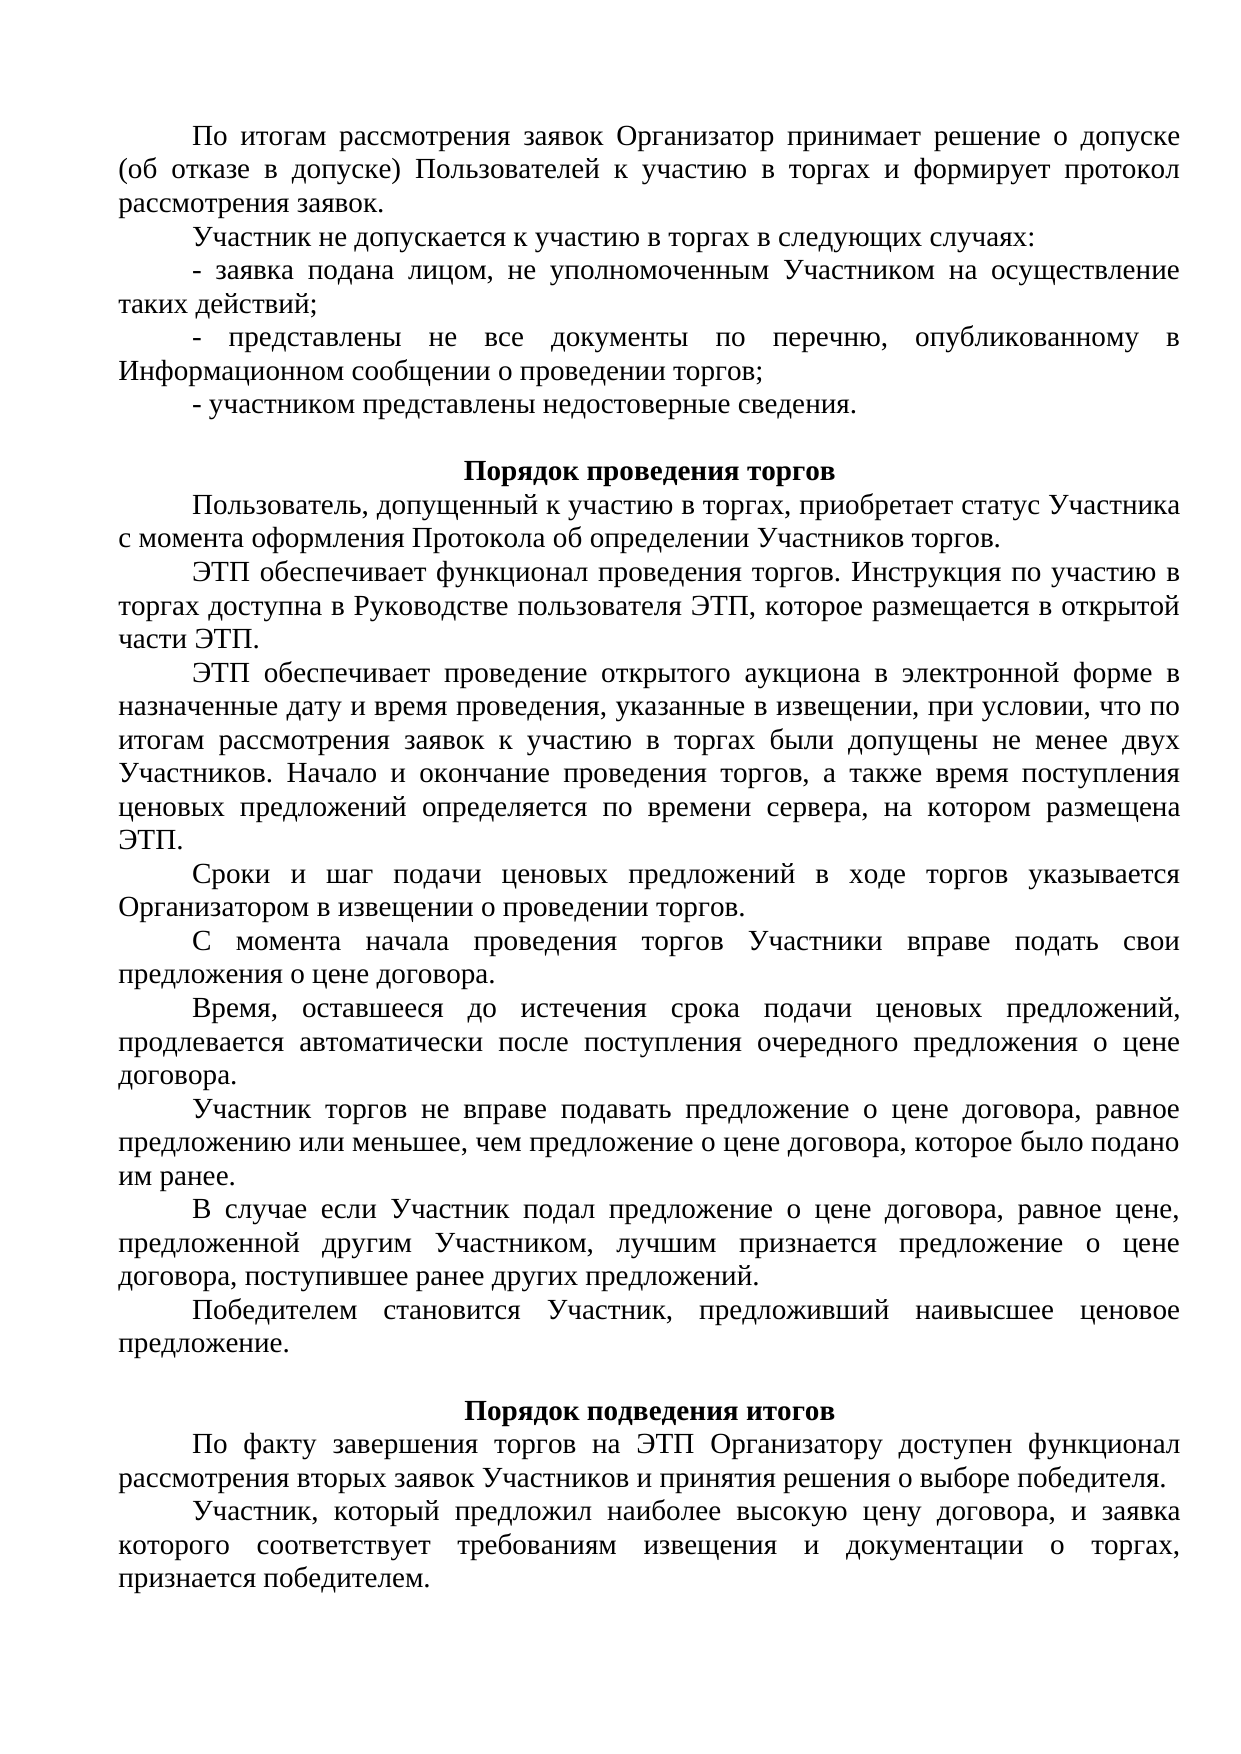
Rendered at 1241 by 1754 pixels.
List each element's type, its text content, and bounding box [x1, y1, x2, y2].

text Порядок проведения торгов [118, 453, 1181, 487]
text Участник, который предложил наиболее высокую цену договора, и заявка которого соответствует требованиям извещения и документации о торгах, признается победителем. [118, 1493, 1181, 1594]
text ЭТП обеспечивает проведение открытого аукциона в электронной форме в назначенные дату и время проведения, указанные в извещении, при условии, что по итогам рассмотрения заявок к участию в торгах были допущены не менее двух Участников. Начало и окончание проведения торгов, а также время поступления ценовых предложений определяется по времени сервера, на котором размещена ЭТП. [118, 655, 1181, 856]
text - представлены не все документы по перечню, опубликованному в Информационном сообщении о проведении торгов; [118, 319, 1181, 386]
text Участник не допускается к участию в торгах в следующих случаях: [118, 219, 1181, 252]
text Победителем становится Участник, предложивший наивысшее ценовое предложение. [118, 1292, 1181, 1359]
text По итогам рассмотрения заявок Организатор принимает решение о допуске (об отказе в допуске) Пользователей к участию в торгах и формирует протокол рассмотрения заявок. [118, 118, 1181, 219]
text Участник торгов не вправе подавать предложение о цене договора, равное предложению или меньшее, чем предложение о цене договора, которое было подано им ранее. [118, 1091, 1181, 1191]
text ЭТП обеспечивает функционал проведения торгов. Инструкция по участию в торгах доступна в Руководстве пользователя ЭТП, которое размещается в открытой части ЭТП. [118, 554, 1181, 655]
text В случае если Участник подал предложение о цене договора, равное цене, предложенной другим Участником, лучшим признается предложение о цене договора, поступившее ранее других предложений. [118, 1191, 1181, 1292]
text По факту завершения торгов на ЭТП Организатору доступен функционал рассмотрения вторых заявок Участников и принятия решения о выборе победителя. [118, 1426, 1181, 1493]
text С момента начала проведения торгов Участники вправе подать свои предложения о цене договора. [118, 923, 1181, 990]
text - участником представлены недостоверные сведения. [118, 386, 1181, 420]
text Сроки и шаг подачи ценовых предложений в ходе торгов указывается Организатором в извещении о проведении торгов. [118, 856, 1181, 923]
text Пользователь, допущенный к участию в торгах, приобретает статус Участника с момента оформления Протокола об определении Участников торгов. [118, 487, 1181, 554]
text Время, оставшееся до истечения срока подачи ценовых предложений, продлевается автоматически после поступления очередного предложения о цене договора. [118, 990, 1181, 1091]
text - заявка подана лицом, не уполномоченным Участником на осуществление таких действий; [118, 252, 1181, 319]
text Порядок подведения итогов [118, 1393, 1181, 1426]
